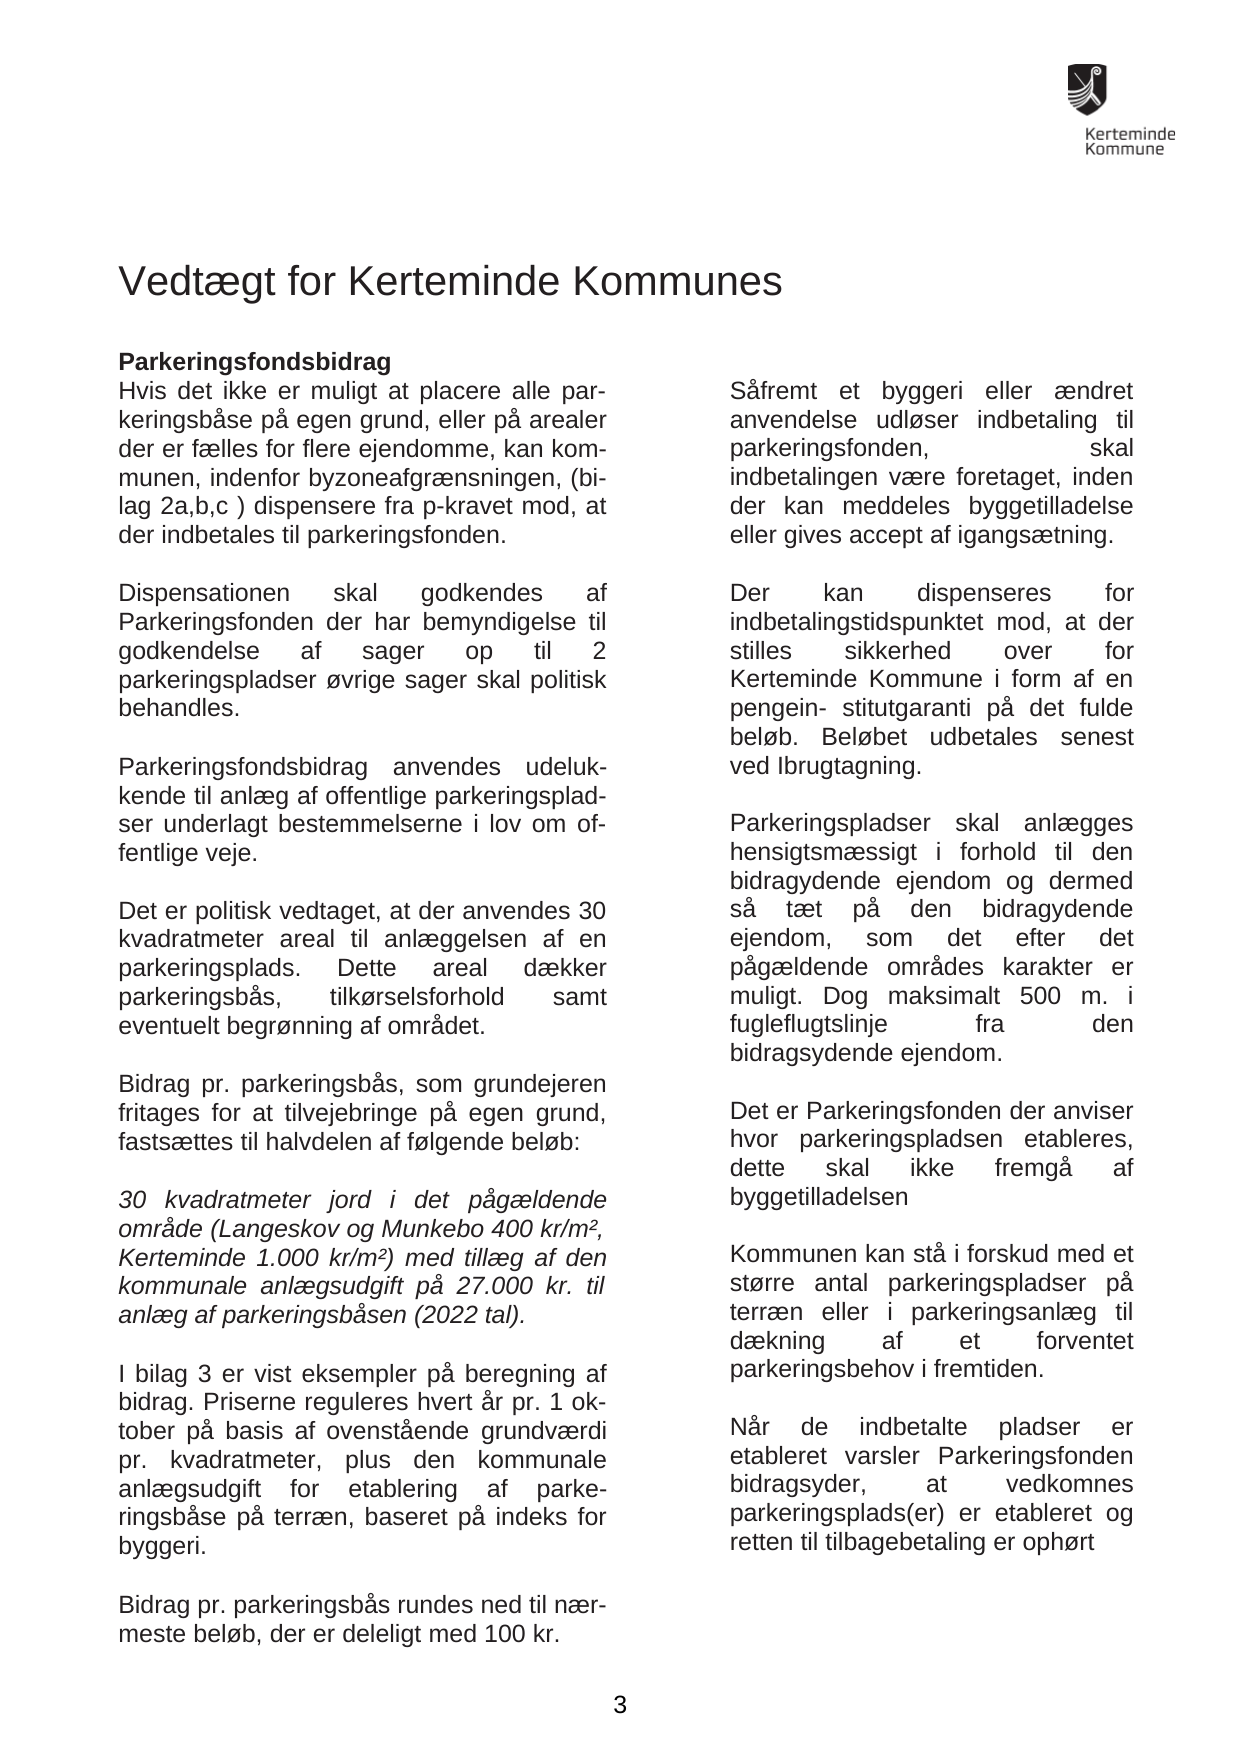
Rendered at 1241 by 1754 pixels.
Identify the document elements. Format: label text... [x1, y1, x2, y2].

text Dispensationen skal godkendes af Parkeringsfonden der har bemyndigelse til godkendelse af sager op til 2 parkeringspladser øvrige sager skal politisk behandles. [118, 578, 607, 722]
text Såfremt et byggeri eller ændret anvendelse udløser indbetaling til parkeringsfonden, skal indbetalingen være foretaget, inden der kan meddeles byggetilladelse eller gives accept af igangsætning. [729, 376, 1134, 548]
text Parkeringsfondsbidrag anvendes udeluk- kende til anlæg af offentlige parkeringsplad- ser underlagt bestemmelserne i lov om of- fentlige veje. [118, 752, 607, 867]
text Bidrag pr. parkeringsbås, som grundejeren fritages for at tilvejebringe på egen grund, fastsættes til halvdelen af følgende beløb: [118, 1069, 607, 1155]
text Det er Parkeringsfonden der anviser hvor parkeringspladsen etableres, dette skal ikke fremgå af byggetilladelsen [729, 1096, 1134, 1211]
text Kommunen kan stå i forskud med et større antal parkeringspladser på terræn eller i parkeringsanlæg til dækning af et forventet parkeringsbehov i fremtiden. [729, 1239, 1134, 1383]
text Parkeringspladser skal anlægges hensigtsmæssigt i forhold til den bidragydende ejendom og dermed så tæt på den bidragydende ejendom, som det efter det pågældende områdes karakter er muligt. Dog maksimalt 500 m. i fugleflugtslinje fra den bidragsydende ejendom. [729, 808, 1134, 1067]
picture [1068, 64, 1175, 155]
text Det er politisk vedtaget, at der anvendes 30 kvadratmeter areal til anlæggelsen af en parkeringsplads. Dette areal dækker parkeringsbås, tilkørselsforhold samt eventuelt begrønning af området. [118, 896, 607, 1039]
text Bidrag pr. parkeringsbås rundes ned til nær- meste beløb, der er deleligt med 100 kr. [118, 1590, 607, 1647]
text Når de indbetalte pladser er etableret varsler Parkeringsfonden bidragsyder, at vedkomnes parkeringsplads(er) er etableret og retten til tilbagebetaling er ophørt [729, 1412, 1134, 1556]
text Hvis det ikke er muligt at placere alle par- keringsbåse på egen grund, eller på arealer der er fælles for flere ejendomme, kan kom- munen, indenfor byzoneafgrænsningen, (bi- lag 2a,b,c ) dispensere fra p-kravet mod, at der indbetales til parkeringsfonden. [118, 376, 607, 549]
subtitle Parkeringsfondsbidrag [118, 347, 607, 376]
text Der kan dispenseres for indbetalingstidspunktet mod, at der stilles sikkerhed over for Kerteminde Kommune i form af en pengein- stitutgaranti på det fulde beløb. Beløbet udbetales senest ved Ibrugtagning. [729, 578, 1134, 779]
text I bilag 3 er vist eksempler på beregning af bidrag. Priserne reguleres hvert år pr. 1 ok- tober på basis af ovenstående grundværdi pr. kvadratmeter, plus den kommunale anlægsudgift for etablering af parke- ringsbåse på terræn, baseret på indeks for byggeri. [118, 1358, 607, 1560]
text 30 kvadratmeter jord i det pågældende område (Langeskov og Munkebo 400 kr/m², Kerteminde 1.000 kr/m²) med tillæg af den kommunale anlægsudgift på 27.000 kr. til anlæg af parkeringsbåsen (2022 tal). [118, 1185, 607, 1329]
